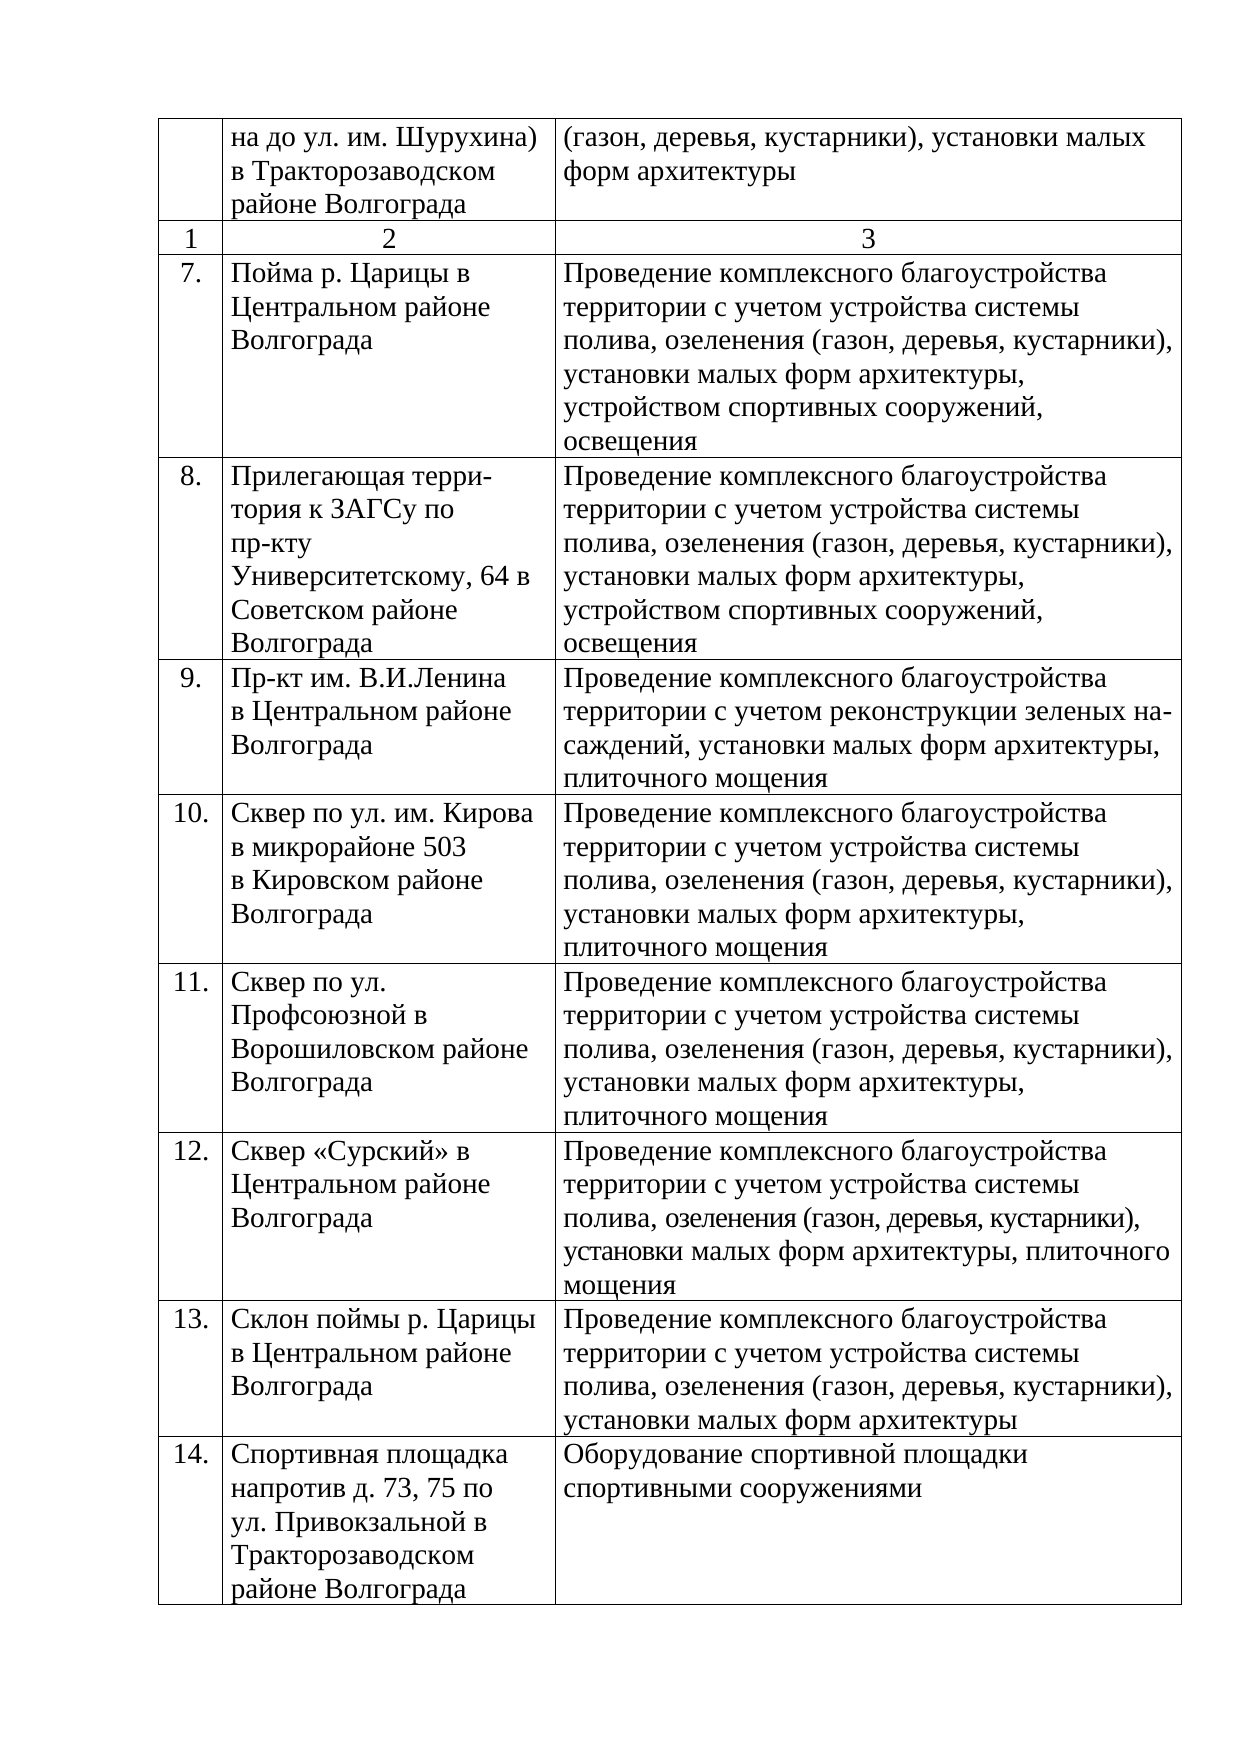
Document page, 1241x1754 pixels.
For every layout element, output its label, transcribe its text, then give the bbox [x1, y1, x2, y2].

table_cell 10. [159, 795, 222, 963]
table_cell Сквер по ул. им. Кирова в микрорайоне 503 в Кировском районе Волгограда [223, 795, 555, 963]
table_cell 1 [159, 221, 222, 254]
table_cell 7. [159, 255, 222, 457]
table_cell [556, 119, 1181, 220]
table_cell 12. [159, 1133, 222, 1300]
table_cell 9. [159, 660, 222, 794]
table_cell 8. [159, 458, 222, 659]
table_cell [223, 119, 555, 220]
table_cell Сквер по ул. Профсоюзной в Ворошиловском районе Волгограда [223, 964, 555, 1132]
table_cell Склон поймы р. Царицы в Центральном районе Волгограда [223, 1301, 555, 1436]
table_cell Проведение комплексного благоустройства территории с учетом устройства системы полива, озеленения (газон, деревья, кустарники), установки малых форм архитектуры [556, 1301, 1181, 1436]
table_cell 3 [556, 221, 1181, 254]
table_cell 6. [159, 119, 222, 220]
table_cell 13. [159, 1301, 222, 1436]
table_cell 14. [159, 1437, 222, 1604]
table_cell Спортивная площадка напротив д. 73, 75 по ул. Привокзальной в Тракторозаводском районе Волгограда [223, 1437, 555, 1604]
table_cell Пойма р. Царицы в Центральном районе Волгограда [223, 255, 555, 457]
table_cell Оборудование спортивной площадки спортивными сооружениями [556, 1437, 1181, 1604]
table_cell 11. [159, 964, 222, 1132]
table_cell Прилегающая терри- тория к ЗАГСу по пр-кту Университетскому, 64 в Советском районе Волгограда [223, 458, 555, 659]
table_cell Проведение комплексного благоустройства территории с учетом реконструкции зеленых насаждений, установки малых форм архитектуры, плиточного мощения [556, 660, 1181, 794]
table_cell Проведение комплексного благоустройства территории с учетом устройства системы полива, озеленения (газон, деревья, кустарники), установки малых форм архитектуры, устройством спортивных сооружений, освещения [556, 255, 1181, 457]
table_cell Пр-кт им. В.И.Ленина в Центральном районе Волгограда [223, 660, 555, 794]
table_cell Сквер «Сурский» в Центральном районе Волгограда [223, 1133, 555, 1300]
table_cell 2 [223, 221, 555, 254]
table_cell Проведение комплексного благоустройства территории с учетом устройства системы полива, озеленения (газон, деревья, кустарники), установки малых форм архитектуры, устройством спортивных сооружений, освещения [556, 458, 1181, 659]
